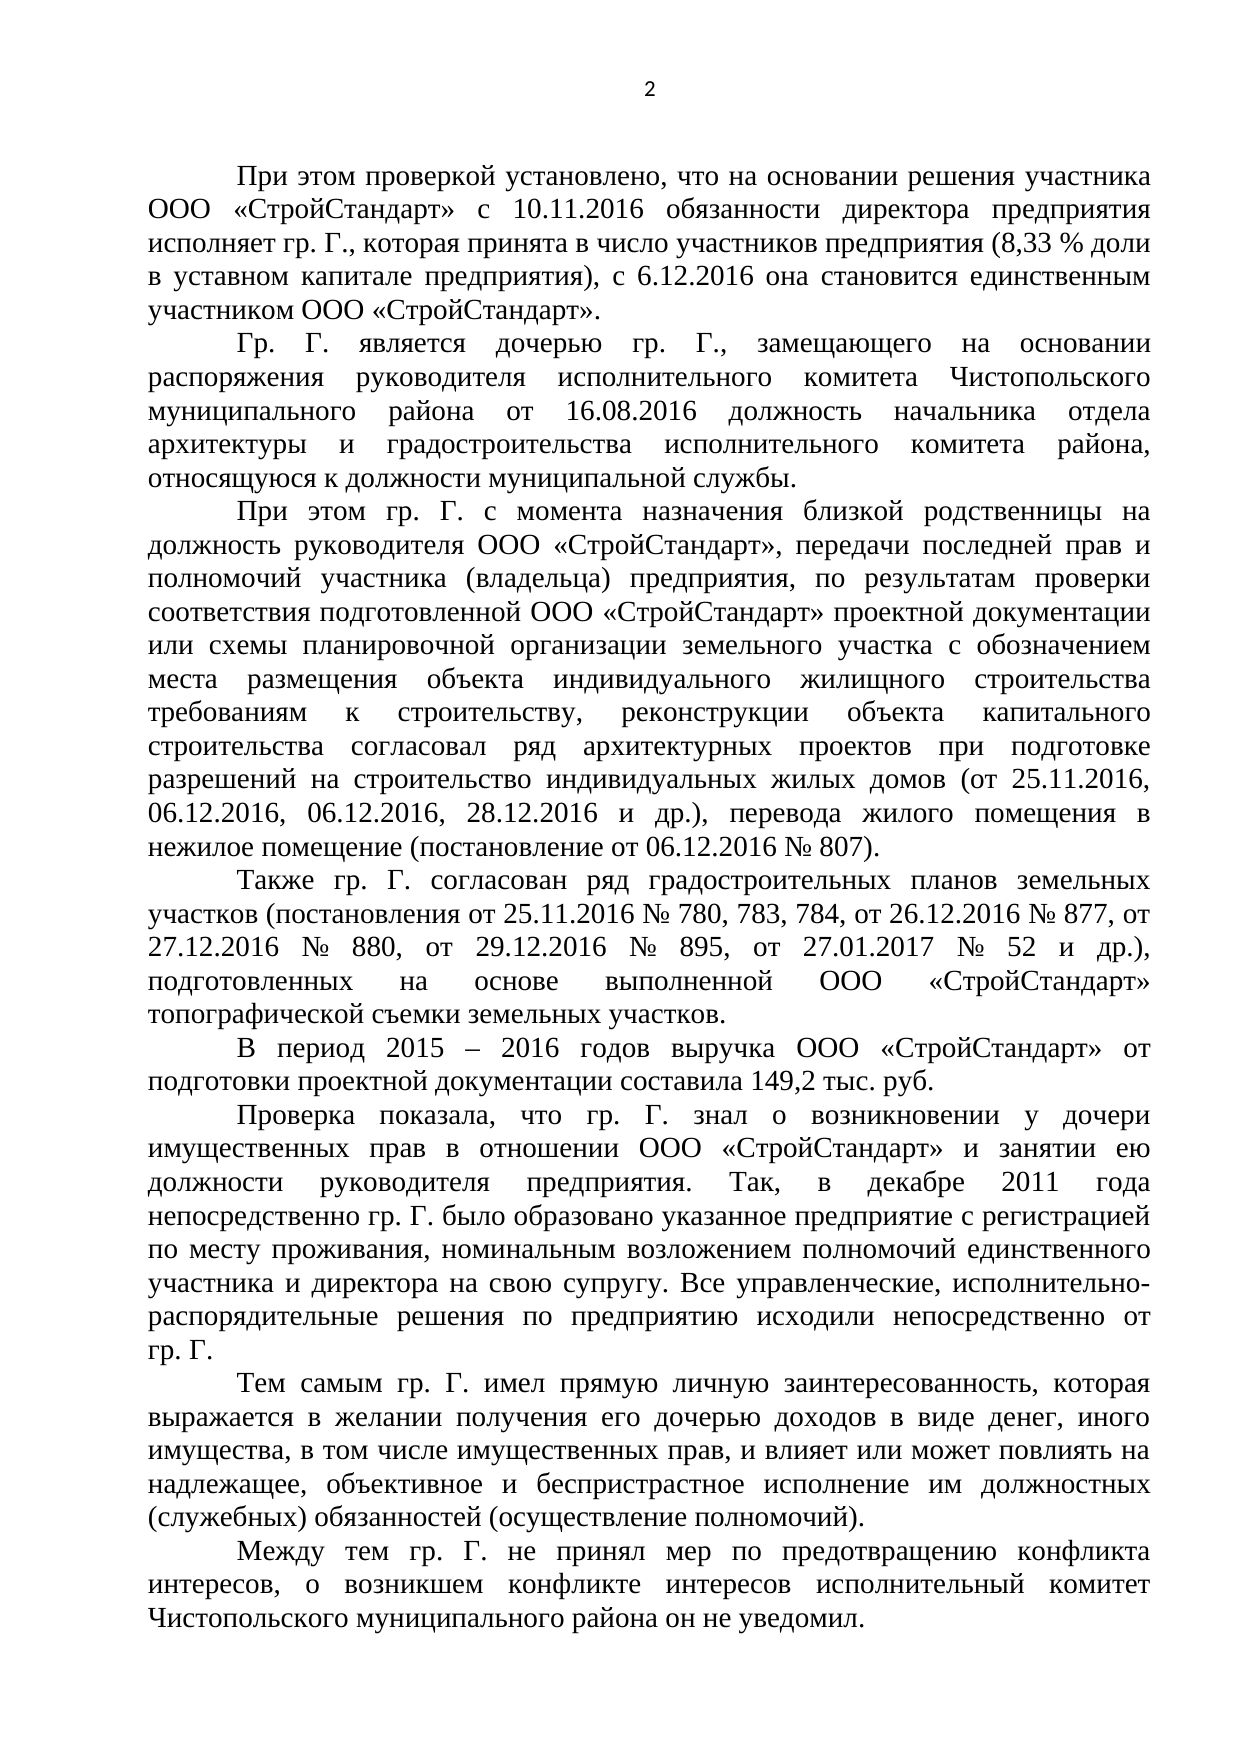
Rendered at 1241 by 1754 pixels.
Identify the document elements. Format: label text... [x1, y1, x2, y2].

text В период 2015 – 2016 годов выручка ООО «СтройСтандарт» от подготовки проектной документации составила 149,2 тыс. руб. [148, 1030, 1152, 1097]
text Тем самым гр. Г. имел прямую личную заинтересованность, которая выражается в желании получения его дочерью доходов в виде денег, иного имущества, в том числе имущественных прав, и влияет или может повлиять на надлежащее, объективное и беспристрастное исполнение им должностных (служебных) обязанностей (осуществление полномочий). [148, 1365, 1152, 1533]
text Проверка показала, что гр. Г. знал о возникновении у дочери имущественных прав в отношении ООО «СтройСтандарт» и занятии ею должности руководителя предприятия. Так, в декабре 2011 года непосредственно гр. Г. было образовано указанное предприятие с регистрацией по месту проживания, номинальным возложением полномочий единственного участника и директора на свою супругу. Все управленческие, исполнительно-распорядительные решения по предприятию исходили непосредственно от гр. Г. [148, 1097, 1152, 1365]
text Между тем гр. Г. не принял мер по предотвращению конфликта интересов, о возникшем конфликте интересов исполнительный комитет Чистопольского муниципального района он не уведомил. [148, 1533, 1152, 1634]
text При этом гр. Г. с момента назначения близкой родственницы на должность руководителя ООО «СтройСтандарт», передачи последней прав и полномочий участника (владельца) предприятия, по результатам проверки соответствия подготовленной ООО «СтройСтандарт» проектной документации или схемы планировочной организации земельного участка с обозначением места размещения объекта индивидуального жилищного строительства требованиям к строительству, реконструкции объекта капитального строительства согласовал ряд архитектурных проектов при подготовке разрешений на строительство индивидуальных жилых домов (от 25.11.2016, 06.12.2016, 06.12.2016, 28.12.2016 и др.), перевода жилого помещения в нежилое помещение (постановление от 06.12.2016 № 807). [148, 493, 1152, 862]
text Гр. Г. является дочерью гр. Г., замещающего на основании распоряжения руководителя исполнительного комитета Чистопольского муниципального района от 16.08.2016 должность начальника отдела архитектуры и градостроительства исполнительного комитета района, относящуюся к должности муниципальной службы. [148, 326, 1152, 493]
text Также гр. Г. согласован ряд градостроительных планов земельных участков (постановления от 25.11.2016 № 780, 783, 784, от 26.12.2016 № 877, от 27.12.2016 № 880, от 29.12.2016 № 895, от 27.01.2017 № 52 и др.), подготовленных на основе выполненной ООО «СтройСтандарт» топографической съемки земельных участков. [148, 862, 1152, 1030]
text При этом проверкой установлено, что на основании решения участника ООО «СтройСтандарт» с 10.11.2016 обязанности директора предприятия исполняет гр. Г., которая принята в число участников предприятия (8,33 % доли в уставном капитале предприятия), с 6.12.2016 она становится единственным участником ООО «СтройСтандарт». [148, 158, 1152, 326]
